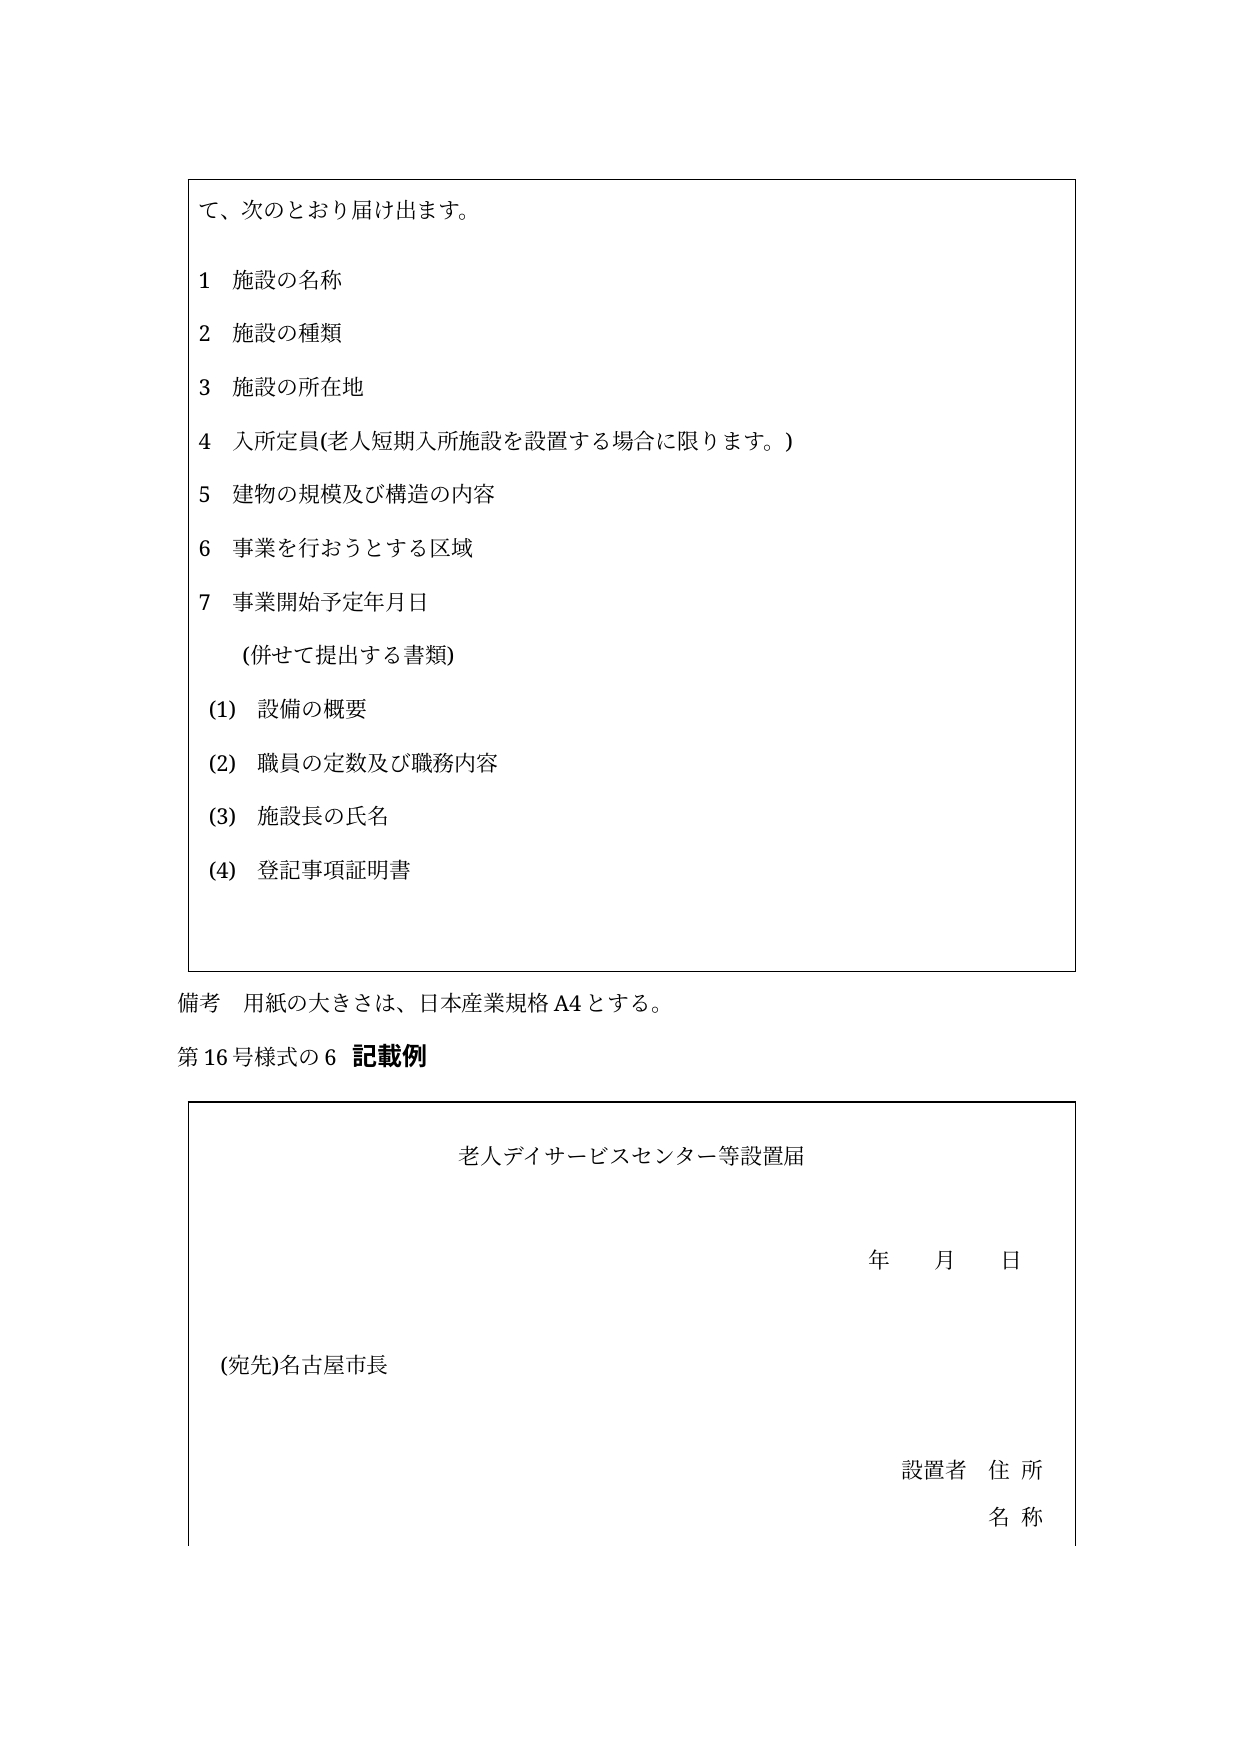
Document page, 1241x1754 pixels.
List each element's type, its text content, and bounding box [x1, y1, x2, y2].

text 備考 用紙の大きさは、日本産業規格A4とする。 [177, 984, 1063, 1019]
text 第16号様式の6 記載例 [177, 1019, 1063, 1089]
table_cell て、次のとおり届け出ます。 1 施設の名称 2 施設の種類 3 施設の所在地 4 入所定員(老人短期入所施設を設置する場合に限ります。) 5 建物の規模及び構造の内容 6 事業を行おうとする区域 7 事業開始予定年月日 (併せて提出する書類) (1) 設備の概要 (2) 職員の定数及び職務内容 (3) 施設長の氏名 (4) 登記事項証明書 [189, 180, 1075, 971]
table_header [189, 1103, 1075, 1546]
